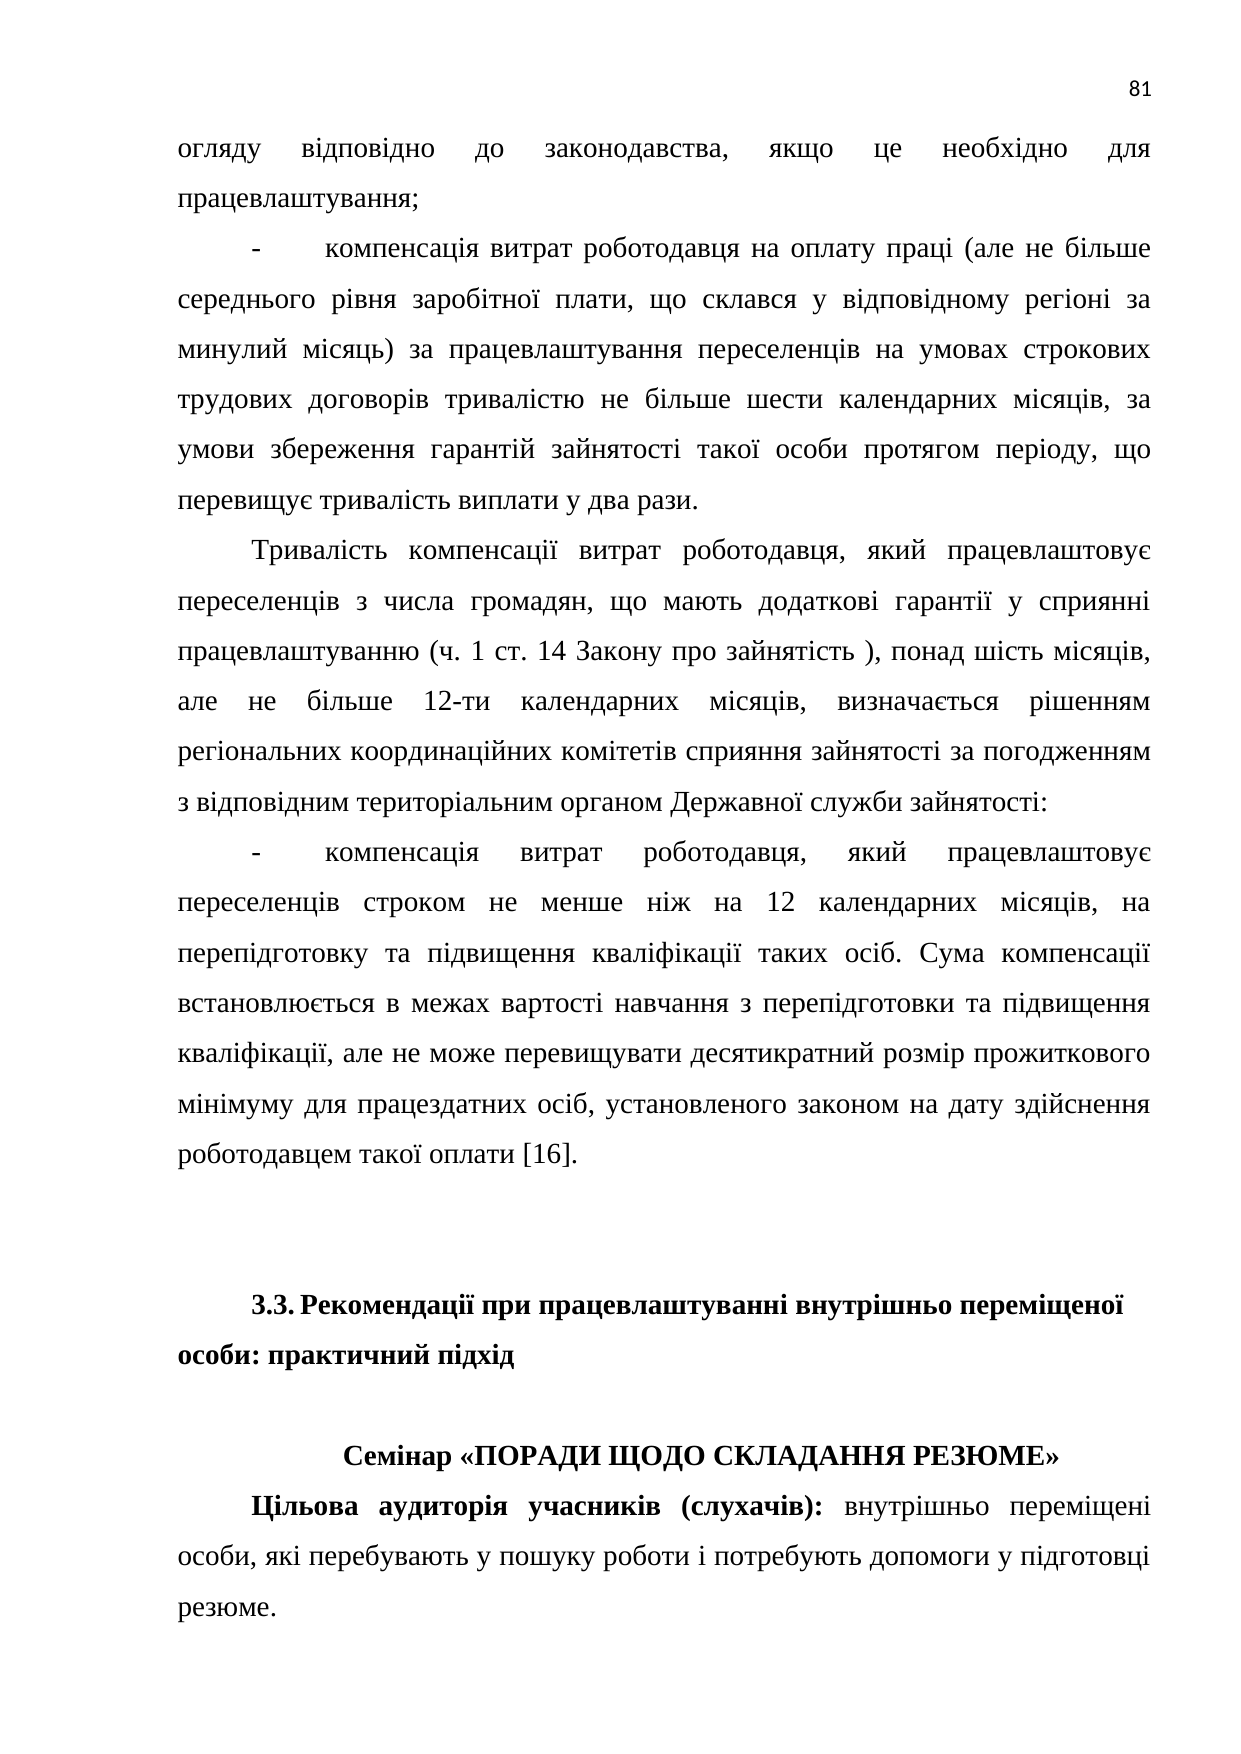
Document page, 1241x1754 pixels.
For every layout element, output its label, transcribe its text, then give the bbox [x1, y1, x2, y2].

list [177, 130, 1152, 214]
text Тривалість компенсації витрат роботодавця, який працевлаштовує переселенців з числа громадян, що мають додаткові гарантії у сприянні працевлаштуванню (ч. 1 ст. 14 Закону про зайнятість ), понад шість місяців, але не більше 12-ти календарних місяців, визначається рішенням регіональних координаційних комітетів сприяння зайнятості за погодженням з відповідним територіальним органом Державної служби зайнятості: [177, 532, 1152, 817]
text Семінар «ПОРАДИ ЩОДО СКЛАДАННЯ РЕЗЮМЕ» [177, 1438, 1152, 1471]
text Цільова аудиторія учасників (слухачів): внутрішньо переміщені особи, які перебувають у пошуку роботи і потребують допомоги у підготовці резюме. [177, 1488, 1152, 1622]
list компенсація витрат роботодавця на оплату праці (але не більше середнього рівня заробітної плати, що склався у відповідному регіоні за минулий місяць) за працевлаштування переселенців на умовах строкових трудових договорів тривалістю не більше шести календарних місяців, за умови збереження гарантій зайнятості такої особи протягом періоду, що перевищує тривалість виплати у два рази. [177, 230, 1152, 516]
list компенсація витрат роботодавця, який працевлаштовує переселенців строком не менше ніж на 12 календарних місяців, на перепідготовку та підвищення кваліфікації таких осіб. Сума компенсації встановлюється в межах вартості навчання з перепідготовки та підвищення кваліфікації, але не може перевищувати десятикратний розмір прожиткового мінімуму для працездатних осіб, установленого законом на дату здійснення роботодавцем такої оплати [16]. [177, 834, 1152, 1169]
text 3.3. Рекомендації при працевлаштуванні внутрішньо переміщеної особи: практичний підхід [177, 1287, 1152, 1371]
